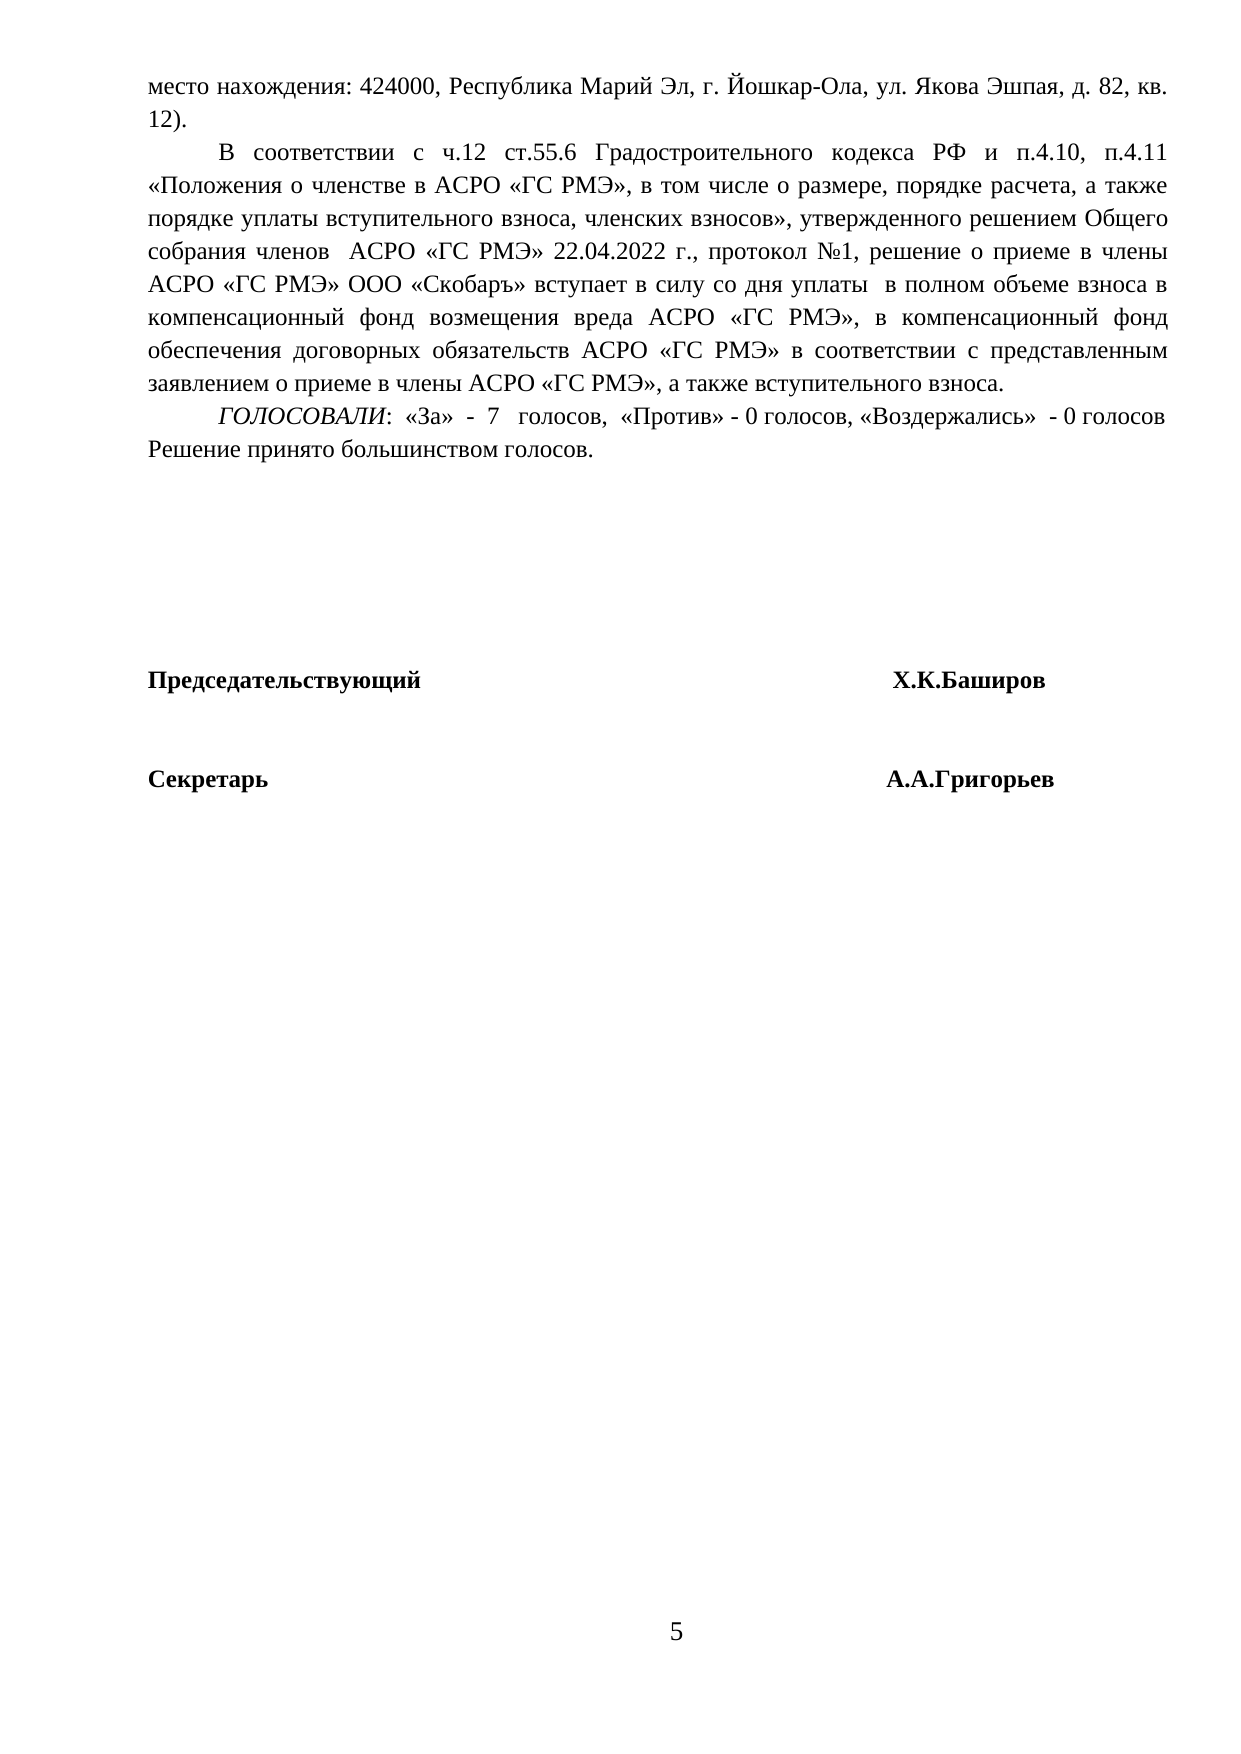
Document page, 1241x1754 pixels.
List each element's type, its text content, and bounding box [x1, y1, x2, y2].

text Секретарь А.А.Григорьев [148, 764, 1169, 793]
text В соответствии с ч.12 ст.55.6 Градостроительного кодекса РФ и п.4.10, п.4.11 «Положения о членстве в АСРО «ГС РМЭ», в том числе о размере, порядке расчета, а также порядке уплаты вступительного взноса, членских взносов», утвержденного решением Общего собрания членов АСРО «ГС РМЭ» 22.04.2022 г., протокол №1, решение о приеме в члены АСРО «ГС РМЭ» ООО «Скобаръ» вступает в силу со дня уплаты в полном объеме взноса в компенсационный фонд возмещения вреда АСРО «ГС РМЭ», в компенсационный фонд обеспечения договорных обязательств АСРО «ГС РМЭ» в соответствии с представленным заявлением о приеме в члены АСРО «ГС РМЭ», а также вступительного взноса. [148, 137, 1169, 397]
text Председательствующий Х.К.Баширов [148, 665, 1169, 694]
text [148, 71, 1169, 133]
text Решение принято большинством голосов. [148, 434, 1169, 463]
text ГОЛОСОВАЛИ: «За» - 7 голосов, «Против» - 0 голосов, «Воздержались» - 0 голосов [148, 401, 1169, 430]
